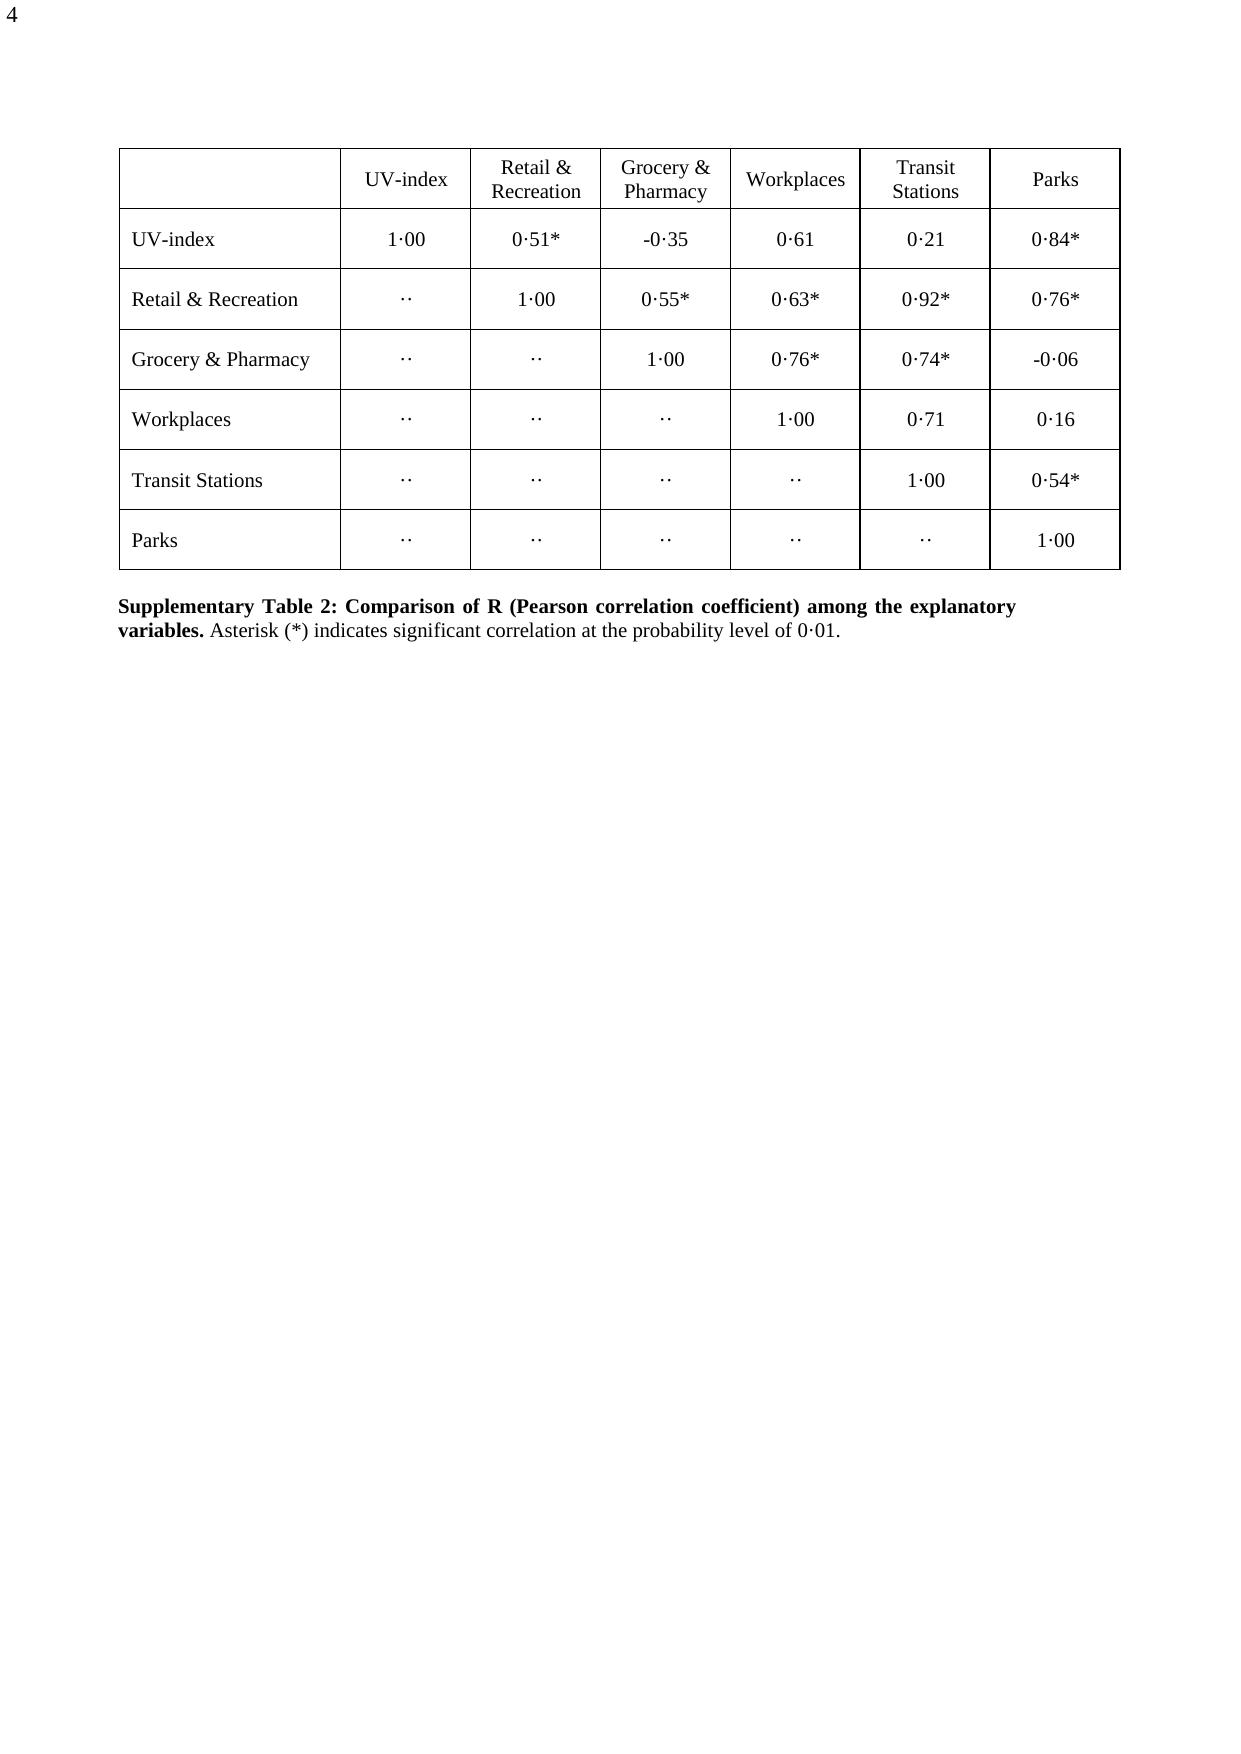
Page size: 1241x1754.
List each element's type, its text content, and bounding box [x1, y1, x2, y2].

table_cell ·· [731, 450, 859, 509]
table_cell 1·00 [731, 390, 859, 449]
table_cell 0·21 [861, 209, 989, 268]
table_header Grocery & Pharmacy [601, 149, 730, 208]
table_cell 1·00 [991, 510, 1119, 569]
table_header Retail & Recreation [471, 149, 600, 208]
table_cell ·· [861, 510, 989, 569]
table_cell ·· [601, 390, 730, 449]
table_cell ·· [341, 510, 470, 569]
table_cell Workplaces [120, 390, 340, 449]
table_cell ·· [471, 390, 600, 449]
table_cell 1·00 [861, 450, 989, 509]
table_cell 1·00 [341, 209, 470, 268]
table_cell 1·00 [601, 330, 730, 388]
table_cell 0·51* [471, 209, 600, 268]
table_cell ·· [601, 450, 730, 509]
table_cell 1·00 [471, 269, 600, 329]
table_cell Retail & Recreation [120, 269, 340, 329]
table_cell 0·54* [991, 450, 1119, 509]
table_cell ·· [341, 390, 470, 449]
table_cell ·· [341, 450, 470, 509]
table_cell ·· [341, 269, 470, 329]
table_header UV-index [341, 149, 470, 208]
table_cell 0·55* [601, 269, 730, 329]
table_header Transit Stations [861, 149, 989, 208]
table_cell 0·76* [731, 330, 859, 388]
table_cell 0·61 [731, 209, 859, 268]
table_header [120, 149, 340, 208]
table_cell ·· [471, 510, 600, 569]
table_cell UV-index [120, 209, 340, 268]
table_cell 0·92* [861, 269, 989, 329]
table_cell ·· [731, 510, 859, 569]
table_cell Grocery & Pharmacy [120, 330, 340, 388]
table_header Workplaces [731, 149, 859, 208]
table_cell 0·74* [861, 330, 989, 388]
table_cell ·· [471, 450, 600, 509]
table_cell ·· [601, 510, 730, 569]
table_cell 0·84* [991, 209, 1119, 268]
table_cell ·· [341, 330, 470, 388]
table_cell 0·16 [991, 390, 1119, 449]
table_cell ·· [471, 330, 600, 388]
table_cell 0·71 [861, 390, 989, 449]
table_cell Parks [120, 510, 340, 569]
table_cell 0·76* [991, 269, 1119, 329]
table_header Parks [991, 149, 1119, 208]
table_cell -0·35 [601, 209, 730, 268]
table_cell 0·63* [731, 269, 859, 329]
table_cell Transit Stations [120, 450, 340, 509]
table_cell -0·06 [991, 330, 1119, 388]
text Supplementary Table 2: Comparison of R (Pearson correlation coefficient) among the explanatory variables. Asterisk (*) indicates significant correlation at the probability level of 0·01. [118, 594, 1099, 642]
